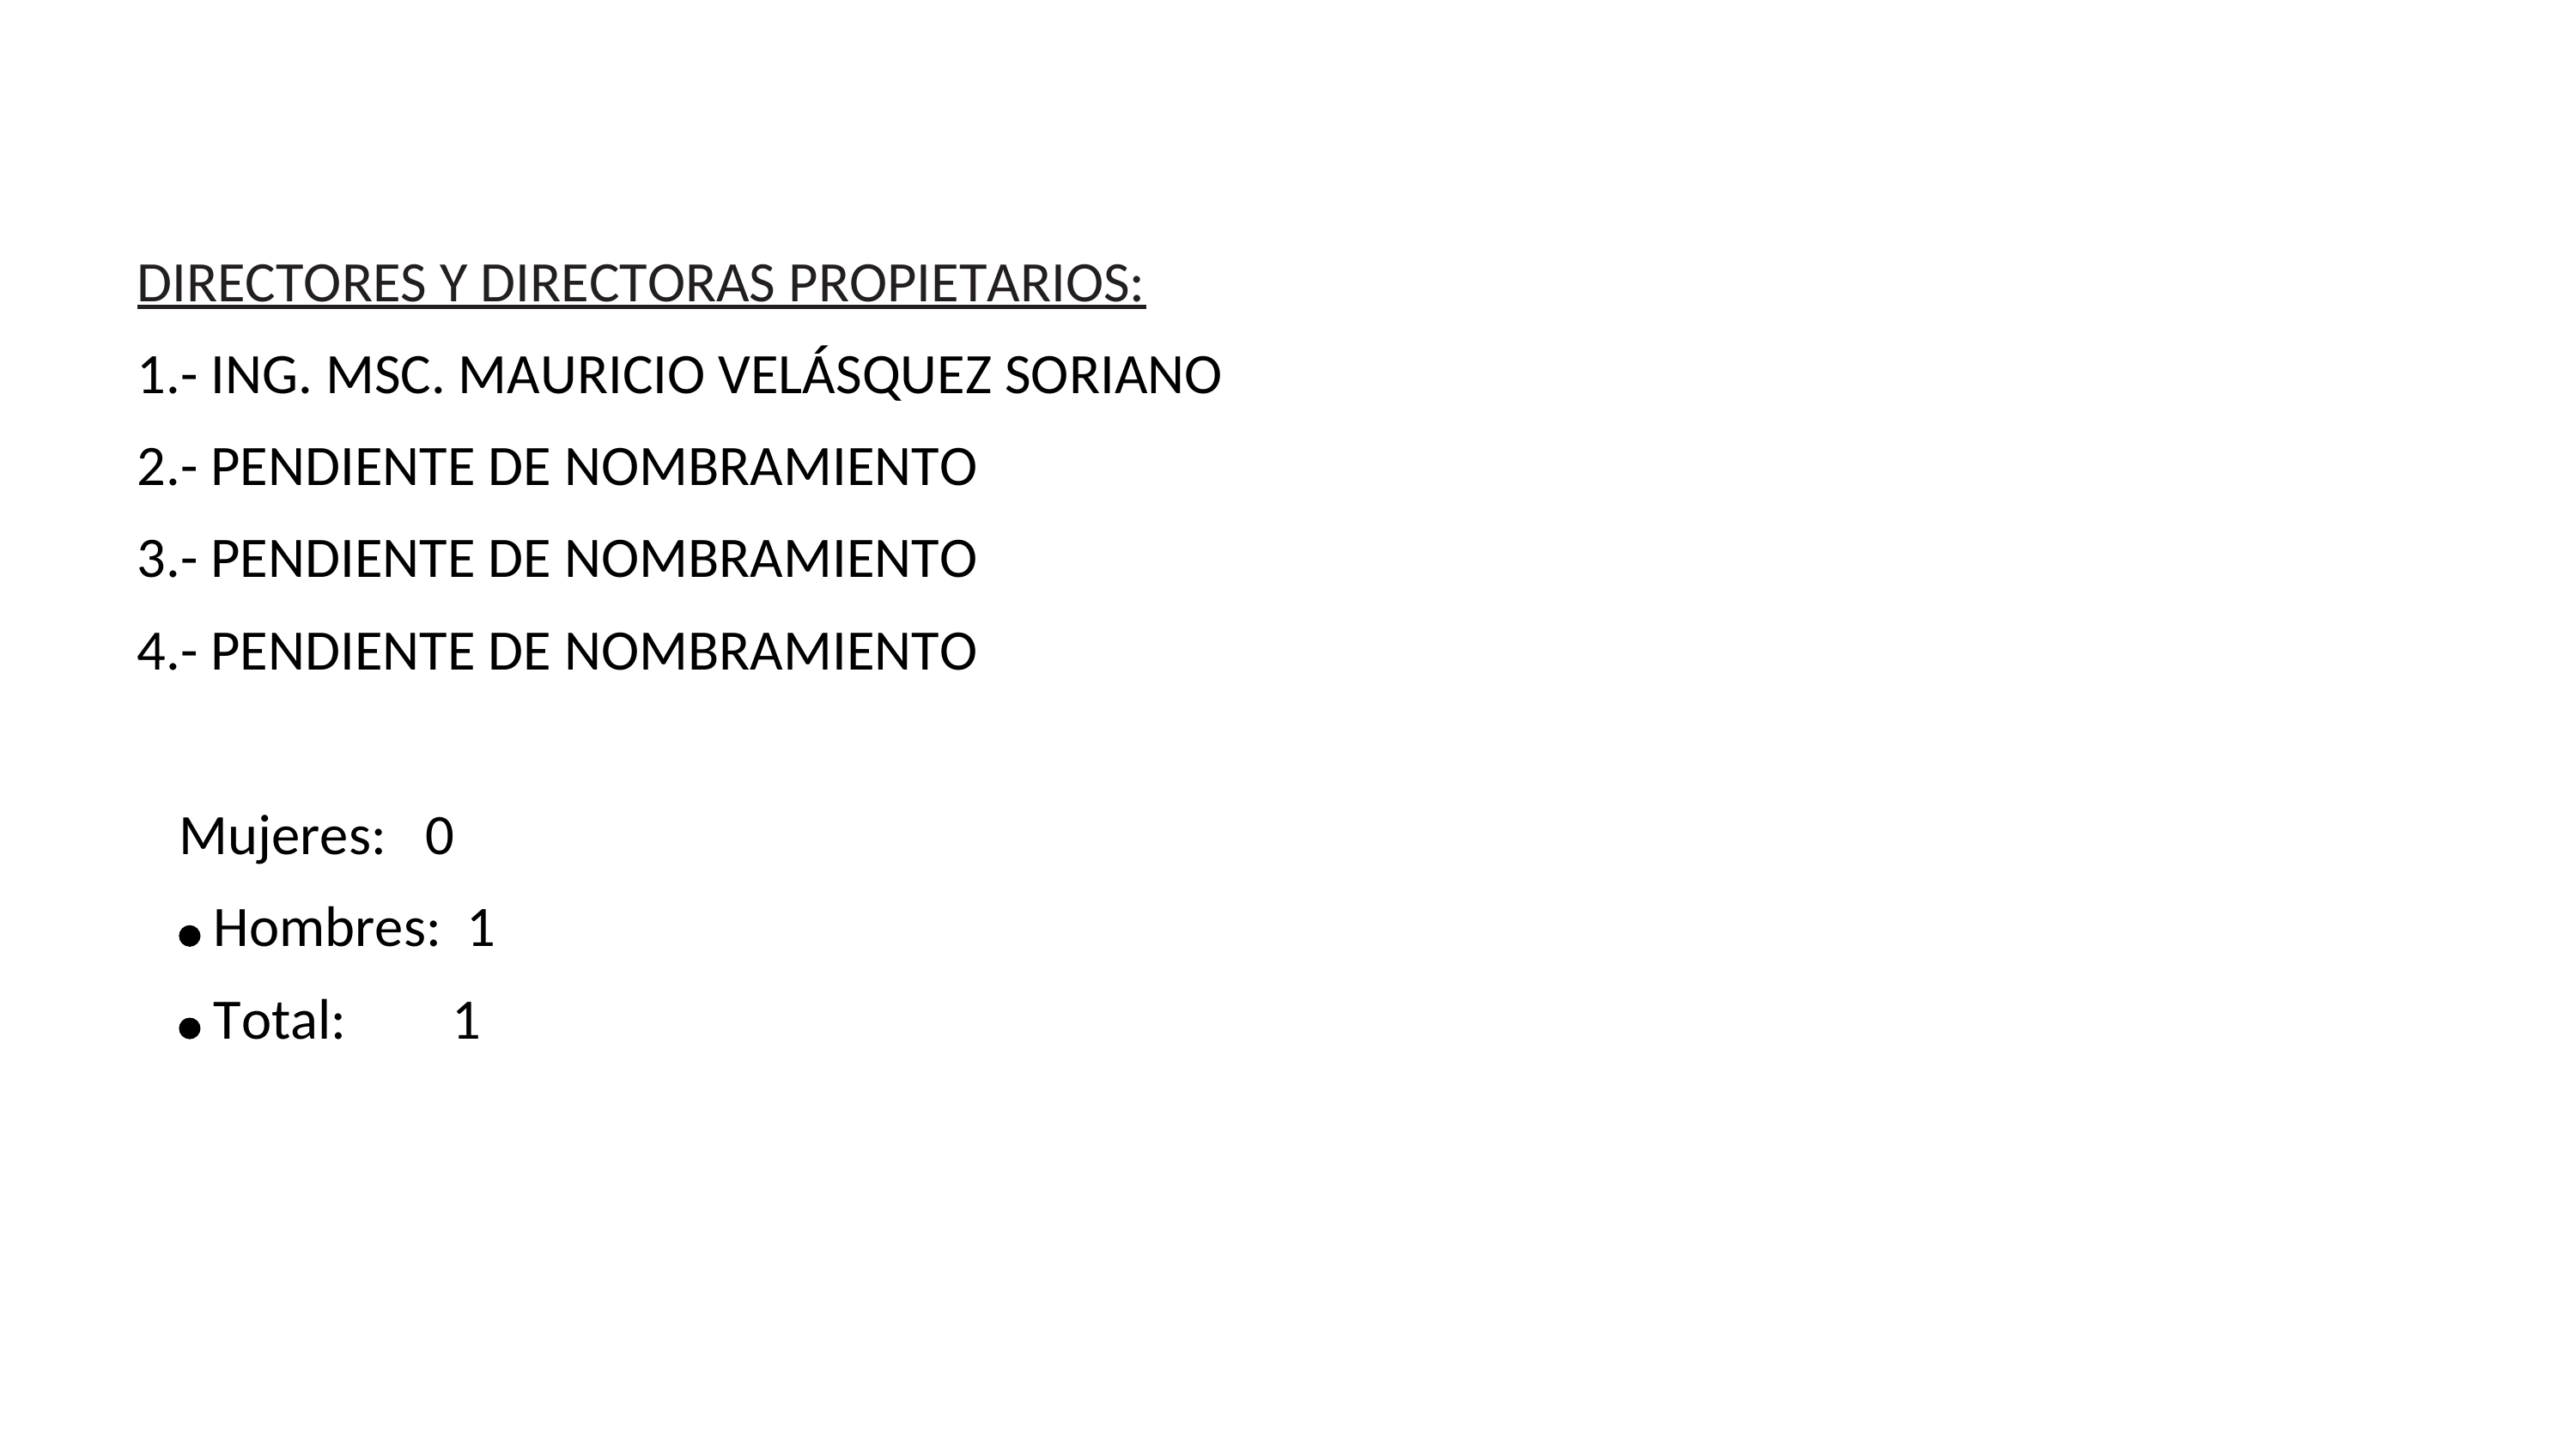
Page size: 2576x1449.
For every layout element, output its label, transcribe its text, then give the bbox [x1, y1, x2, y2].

text Mujeres: 0 [179, 799, 719, 869]
text 2.- PENDIENTE DE NOMBRAMIENTO [137, 430, 2423, 500]
text Hombres: 1 [179, 891, 719, 961]
text 3.- PENDIENTE DE NOMBRAMIENTO [137, 522, 2423, 591]
text 1.- ING. MSC. MAURICIO VELÁSQUEZ SORIANO [137, 338, 2423, 408]
text Total: 1 [179, 984, 719, 1053]
text DIRECTORES Y DIRECTORAS PROPIETARIOS: [137, 246, 2423, 316]
text 4.- PENDIENTE DE NOMBRAMIENTO [137, 615, 2423, 684]
